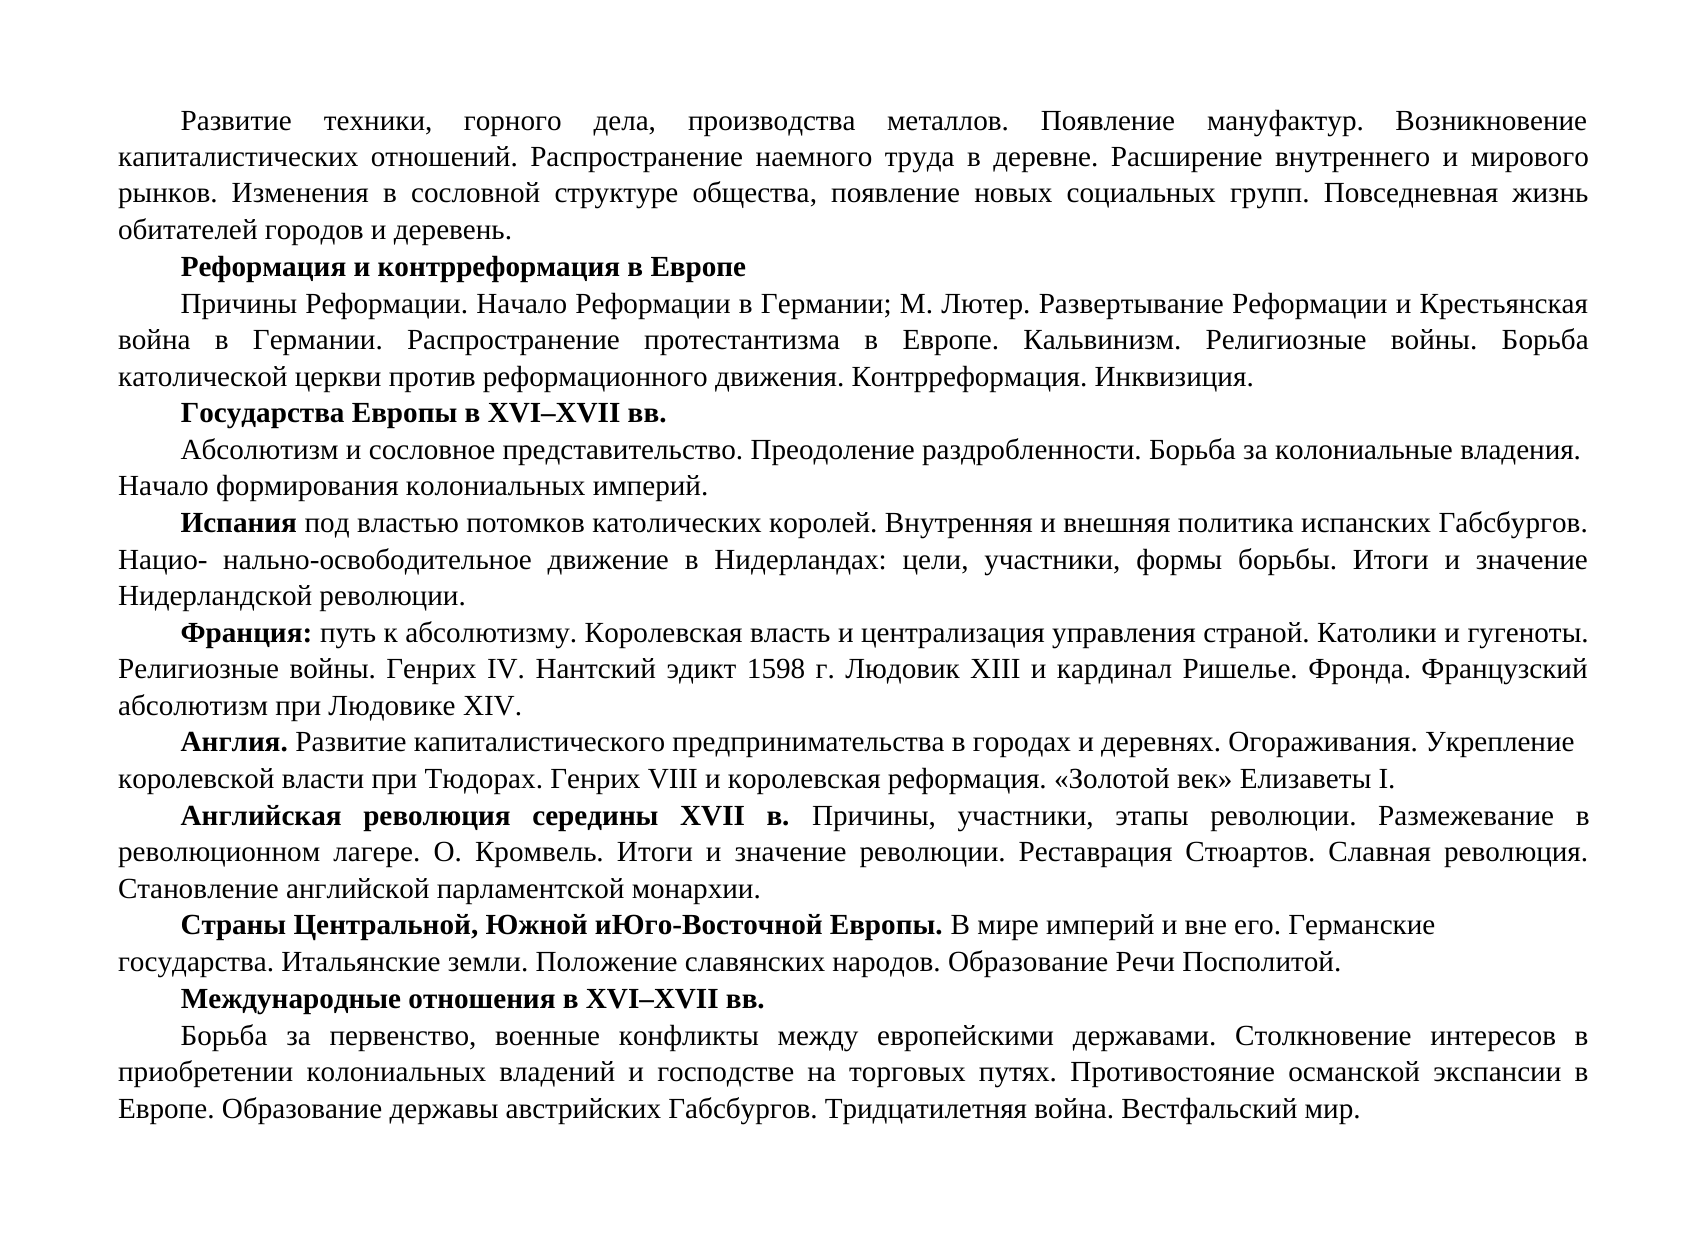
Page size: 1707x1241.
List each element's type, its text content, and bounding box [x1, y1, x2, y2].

text Испания под властью потомков католических королей. Внутренняя и внешняя политика испанских Габсбургов. Нацио- нально-освободительное движение в Нидерландах: цели, участники, формы борьбы. Итоги и значение Нидерландской революции. [118, 505, 1589, 612]
text Государства Европы в XVI–XVII вв. [181, 396, 1620, 429]
text Франция: путь к абсолютизму. Королевская власть и централизация управления страной. Католики и гугеноты. Религиозные войны. Генрих IV. Нантский эдикт 1598 г. Людовик XIII и кардинал Ришелье. Фронда. Французский абсолютизм при Людовике XIV. [118, 615, 1590, 721]
text Англия. Развитие капиталистического предпринимательства в городах и деревнях. Огораживания. Укрепление королевской власти при Тюдорах. Генрих VIII и королевская реформация. «Золотой век» Елизаветы I. [118, 724, 1595, 795]
text Абсолютизм и сословное представительство. Преодоление раздробленности. Борьба за колониальные владения. Начало формирования колониальных империй. [118, 432, 1595, 502]
text Английская революция середины XVII в. Причины, участники, этапы революции. Размежевание в революционном лагере. О. Кромвель. Итоги и значение революции. Реставрация Стюартов. Славная революция. Становление английской парламентской монархии. [118, 798, 1590, 904]
text Развитие техники, горного дела, производства металлов. Появление мануфактур. Возникновение капиталистических отношений. Распространение наемного труда в деревне. Расширение внутреннего и мирового рынков. Изменения в сословной структуре общества, появление новых социальных групп. Повседневная жизнь обитателей городов и деревень. [118, 103, 1591, 246]
text Международные отношения в XVI–XVII вв. [181, 981, 1620, 1015]
text Страны Центральной, Южной иЮго-Восточной Европы. В мире империй и вне его. Германские государства. Итальянские земли. Положение славянских народов. Образование Речи Посполитой. [118, 907, 1596, 978]
text Реформация и контрреформация в Европе [181, 249, 1620, 283]
text Причины Реформации. Начало Реформации в Германии; М. Лютер. Развертывание Реформации и Крестьянская война в Германии. Распространение протестантизма в Европе. Кальвинизм. Религиозные войны. Борьба католической церкви против реформационного движения. Контрреформация. Инквизиция. [118, 286, 1590, 392]
text Борьба за первенство, военные конфликты между европейскими державами. Столкновение интересов в приобретении колониальных владений и господстве на торговых путях. Противостояние османской экспансии в Европе. Образование державы австрийских Габсбургов. Тридцатилетняя война. Вестфальский мир. [118, 1018, 1590, 1125]
